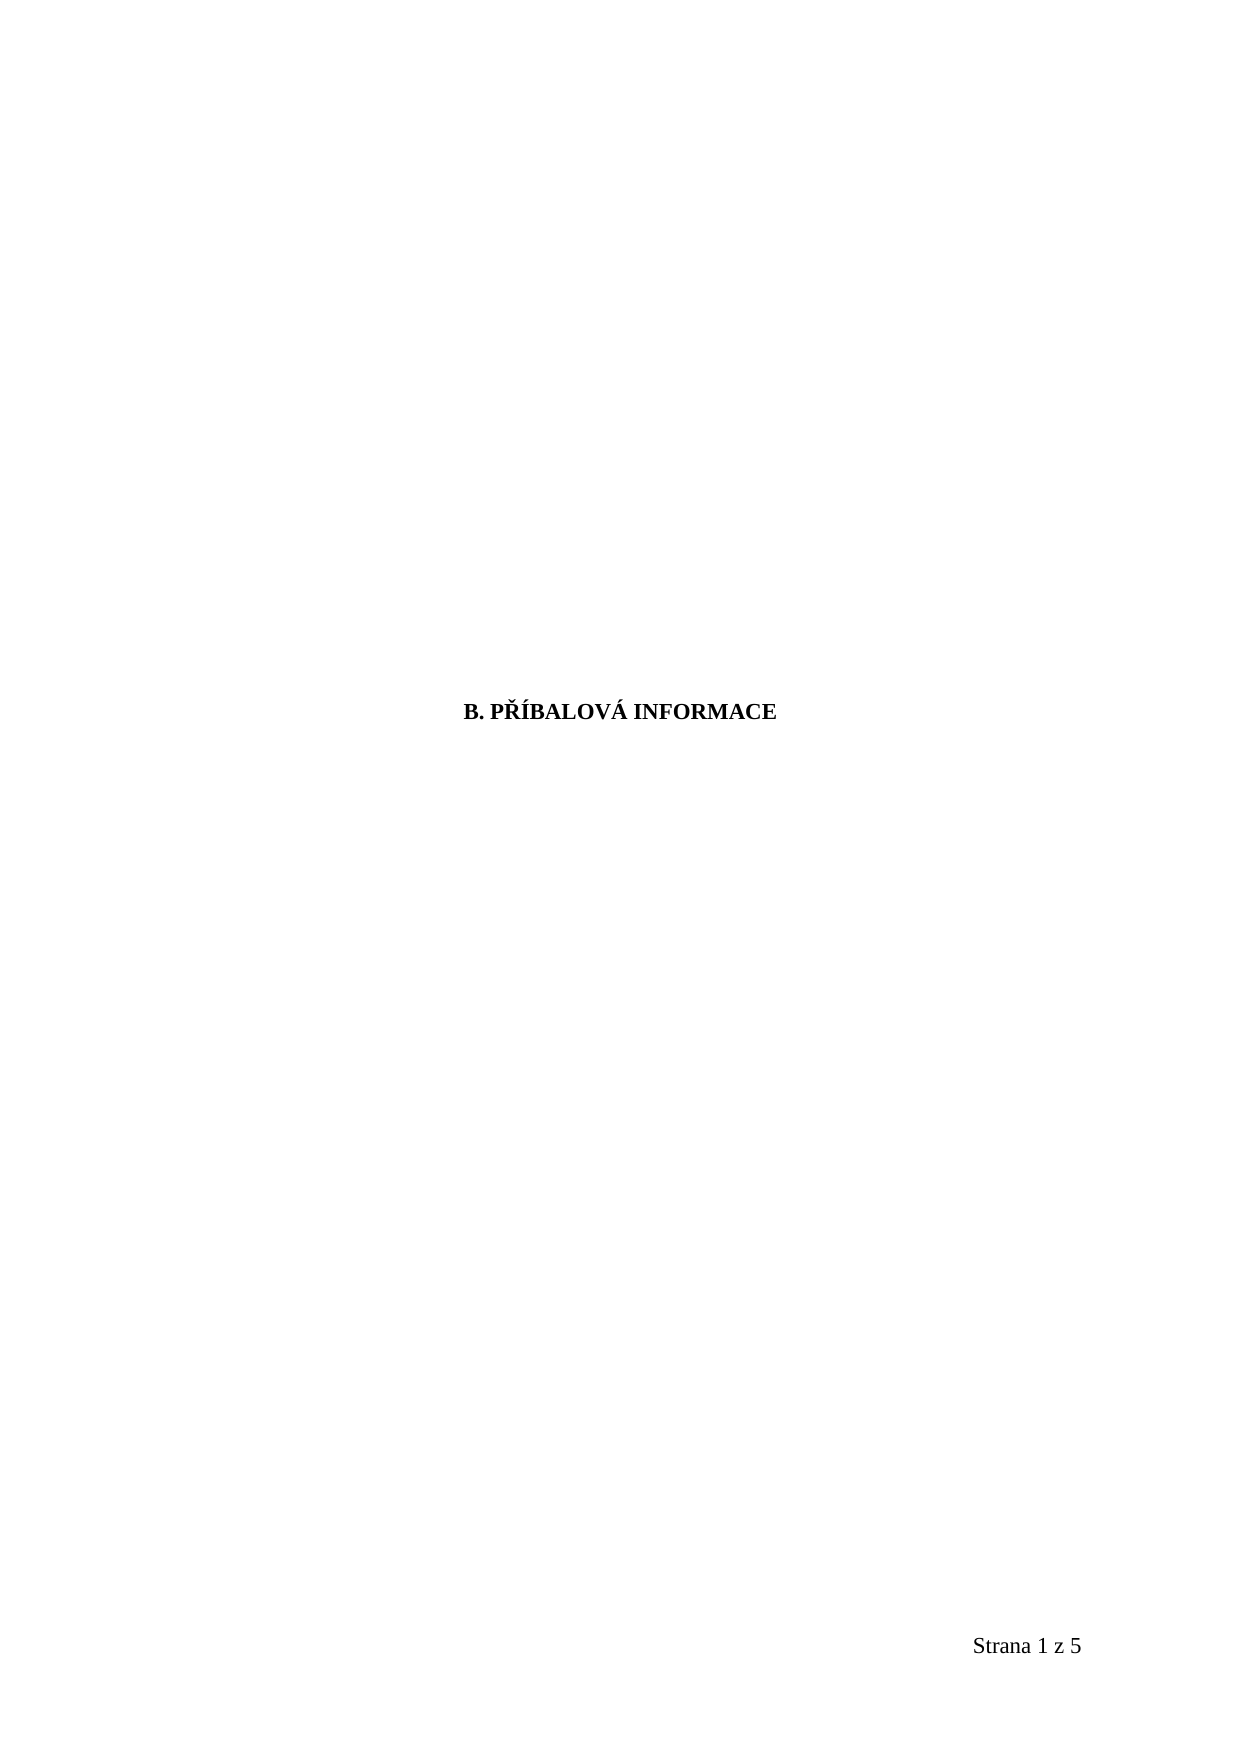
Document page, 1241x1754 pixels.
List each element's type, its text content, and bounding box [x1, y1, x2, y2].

text B. PŘÍBALOVÁ INFORMACE [148, 698, 1092, 724]
